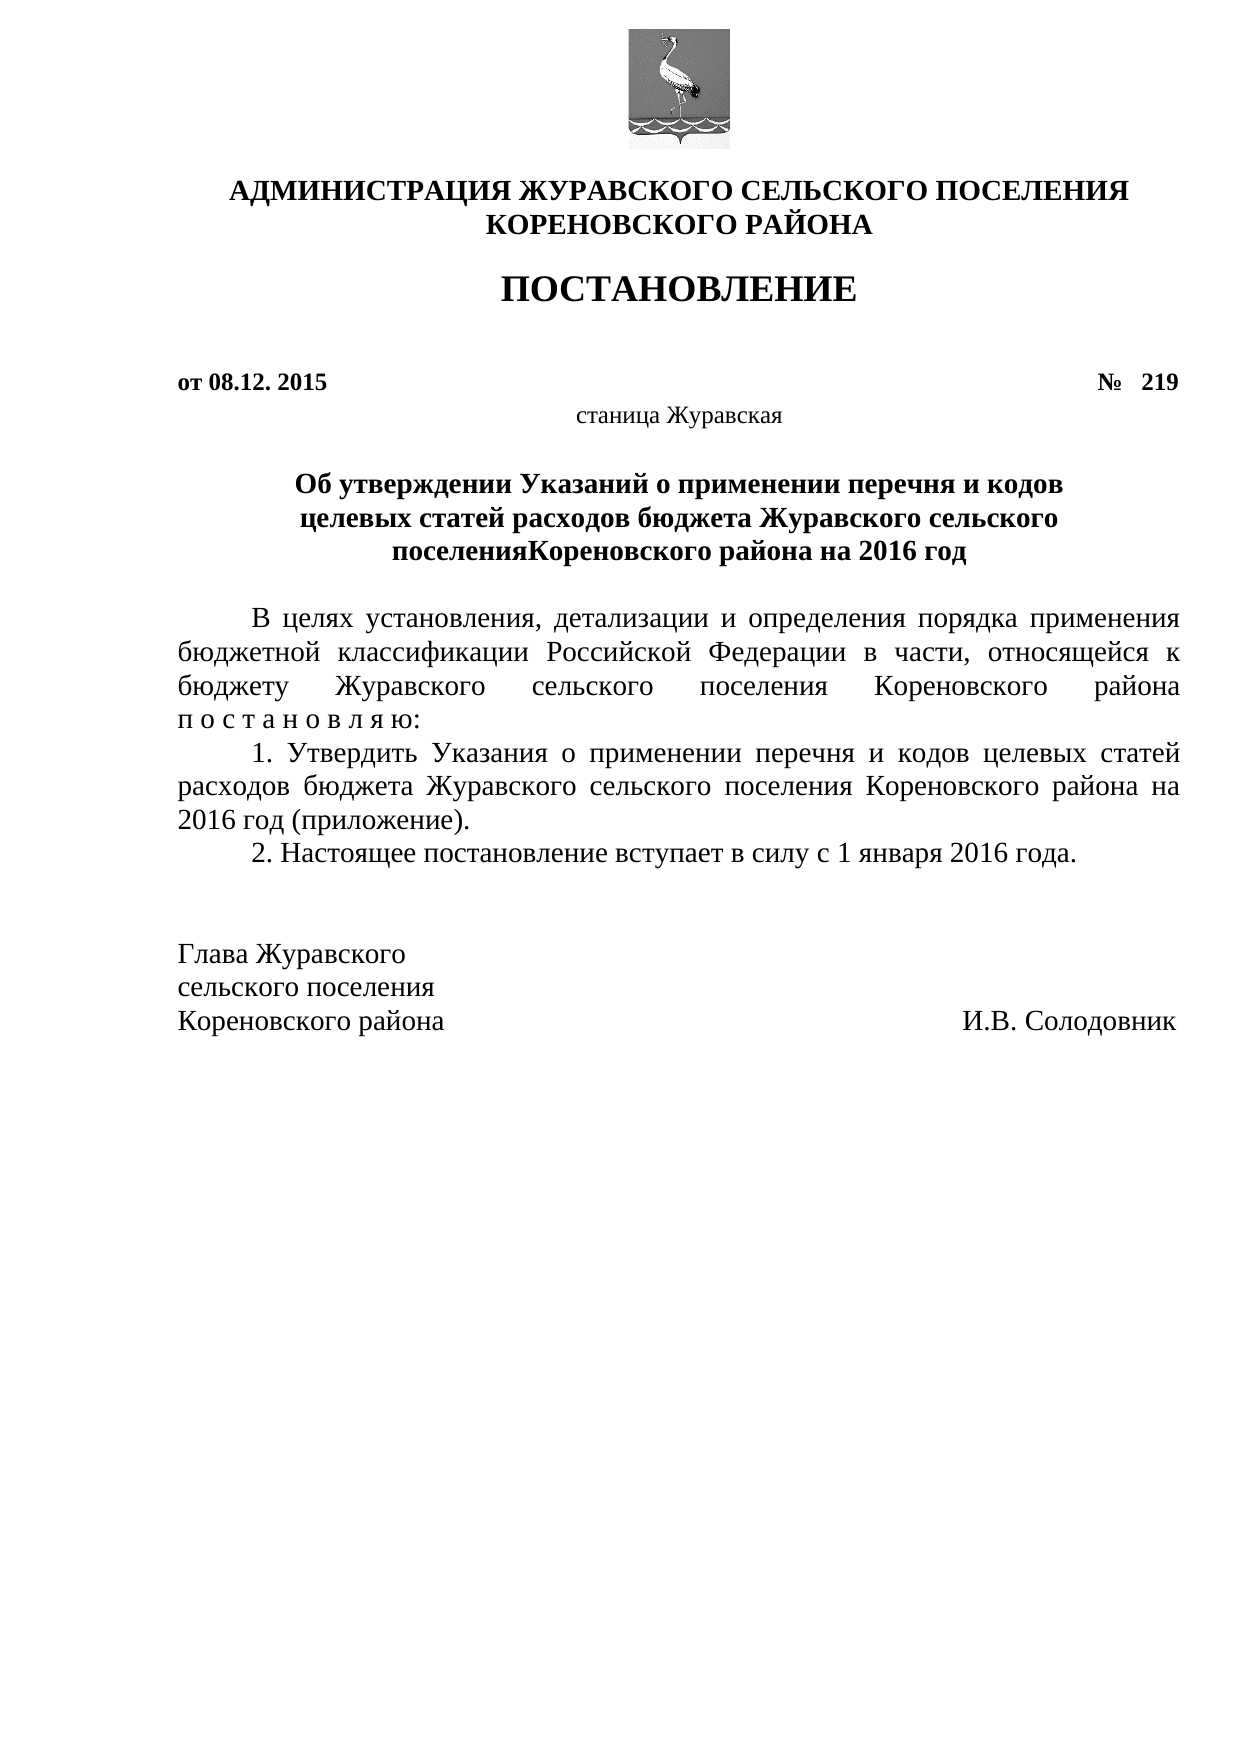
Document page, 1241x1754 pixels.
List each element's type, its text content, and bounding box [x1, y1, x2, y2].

text Глава Журавского [177, 936, 1181, 969]
subtitle В целях установления, детализации и определения порядка применения бюджетной классификации Российской Федерации в части, относящейся к бюджету Журавского сельского поселения Кореновского района п о с т а н о в л я ю: [177, 601, 1181, 735]
text станица Журавская [177, 400, 1181, 429]
subtitle 2. Настоящее постановление вступает в силу с 1 января 2016 года. [177, 835, 1181, 869]
subtitle целевых статей расходов бюджета Журавского сельского [177, 500, 1181, 533]
subtitle Об утверждении Указаний о применении перечня и кодов [177, 466, 1181, 500]
subtitle поселенияКореновского района на 2016 год [177, 533, 1181, 567]
subtitle АДМИНИСТРАЦИЯ ЖУРАВСКОГО СЕЛЬСКОГО ПОСЕЛЕНИЯ [177, 173, 1181, 207]
text Кореновского района И.В. Солодовник [177, 1003, 1181, 1037]
picture [628, 29, 730, 149]
subtitle ПОСТАНОВЛЕНИЕ [177, 266, 1181, 309]
text КОРЕНОВСКОГО РАЙОНА [177, 207, 1181, 240]
text сельского поселения [177, 969, 1181, 1003]
text от 08.12. 2015 № 219 [177, 367, 1181, 396]
subtitle 1. Утвердить Указания о применении перечня и кодов целевых статей расходов бюджета Журавского сельского поселения Кореновского района на 2016 год (приложение). [177, 735, 1181, 835]
